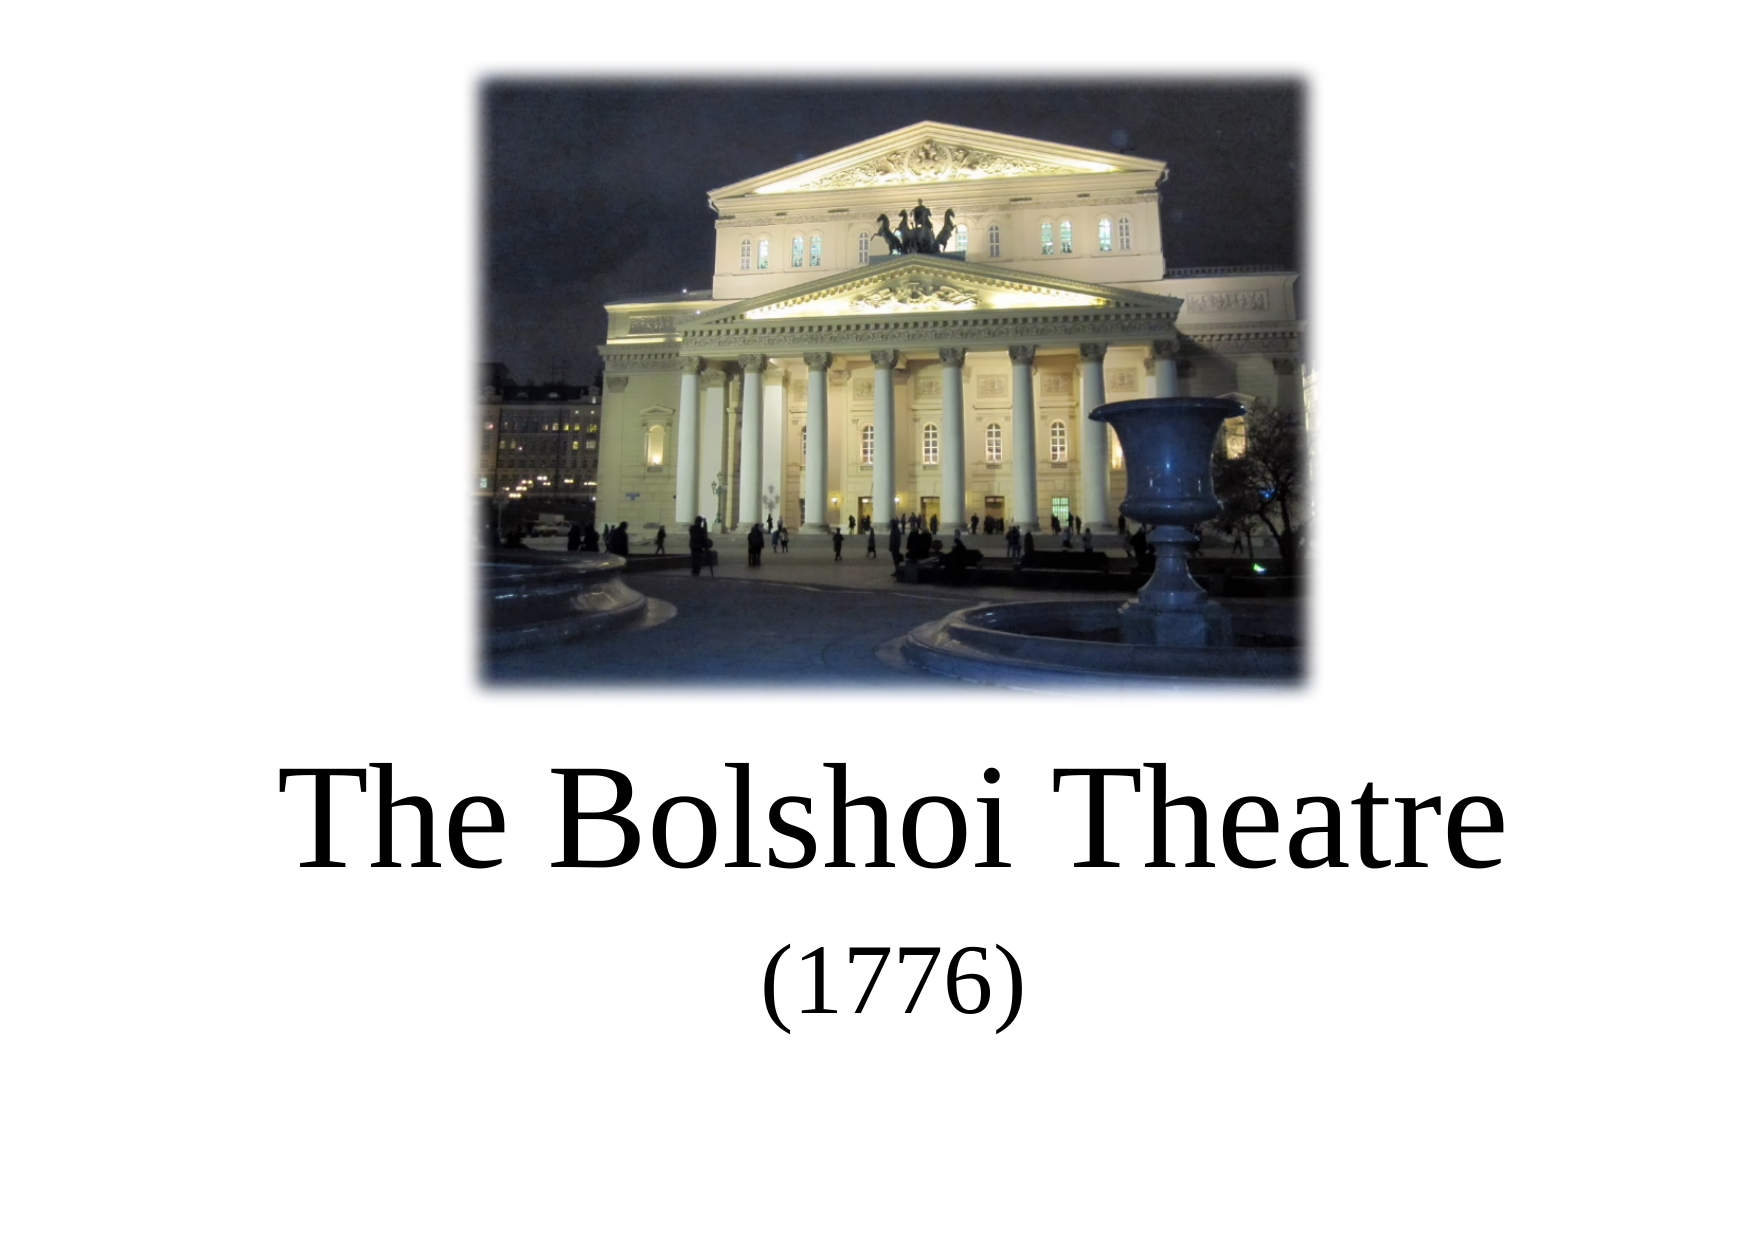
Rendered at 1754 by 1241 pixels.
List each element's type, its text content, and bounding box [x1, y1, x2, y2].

text The Bolshoi Theatre [59, 727, 1728, 899]
picture [490, 88, 1295, 677]
text (1776) [59, 920, 1728, 1035]
